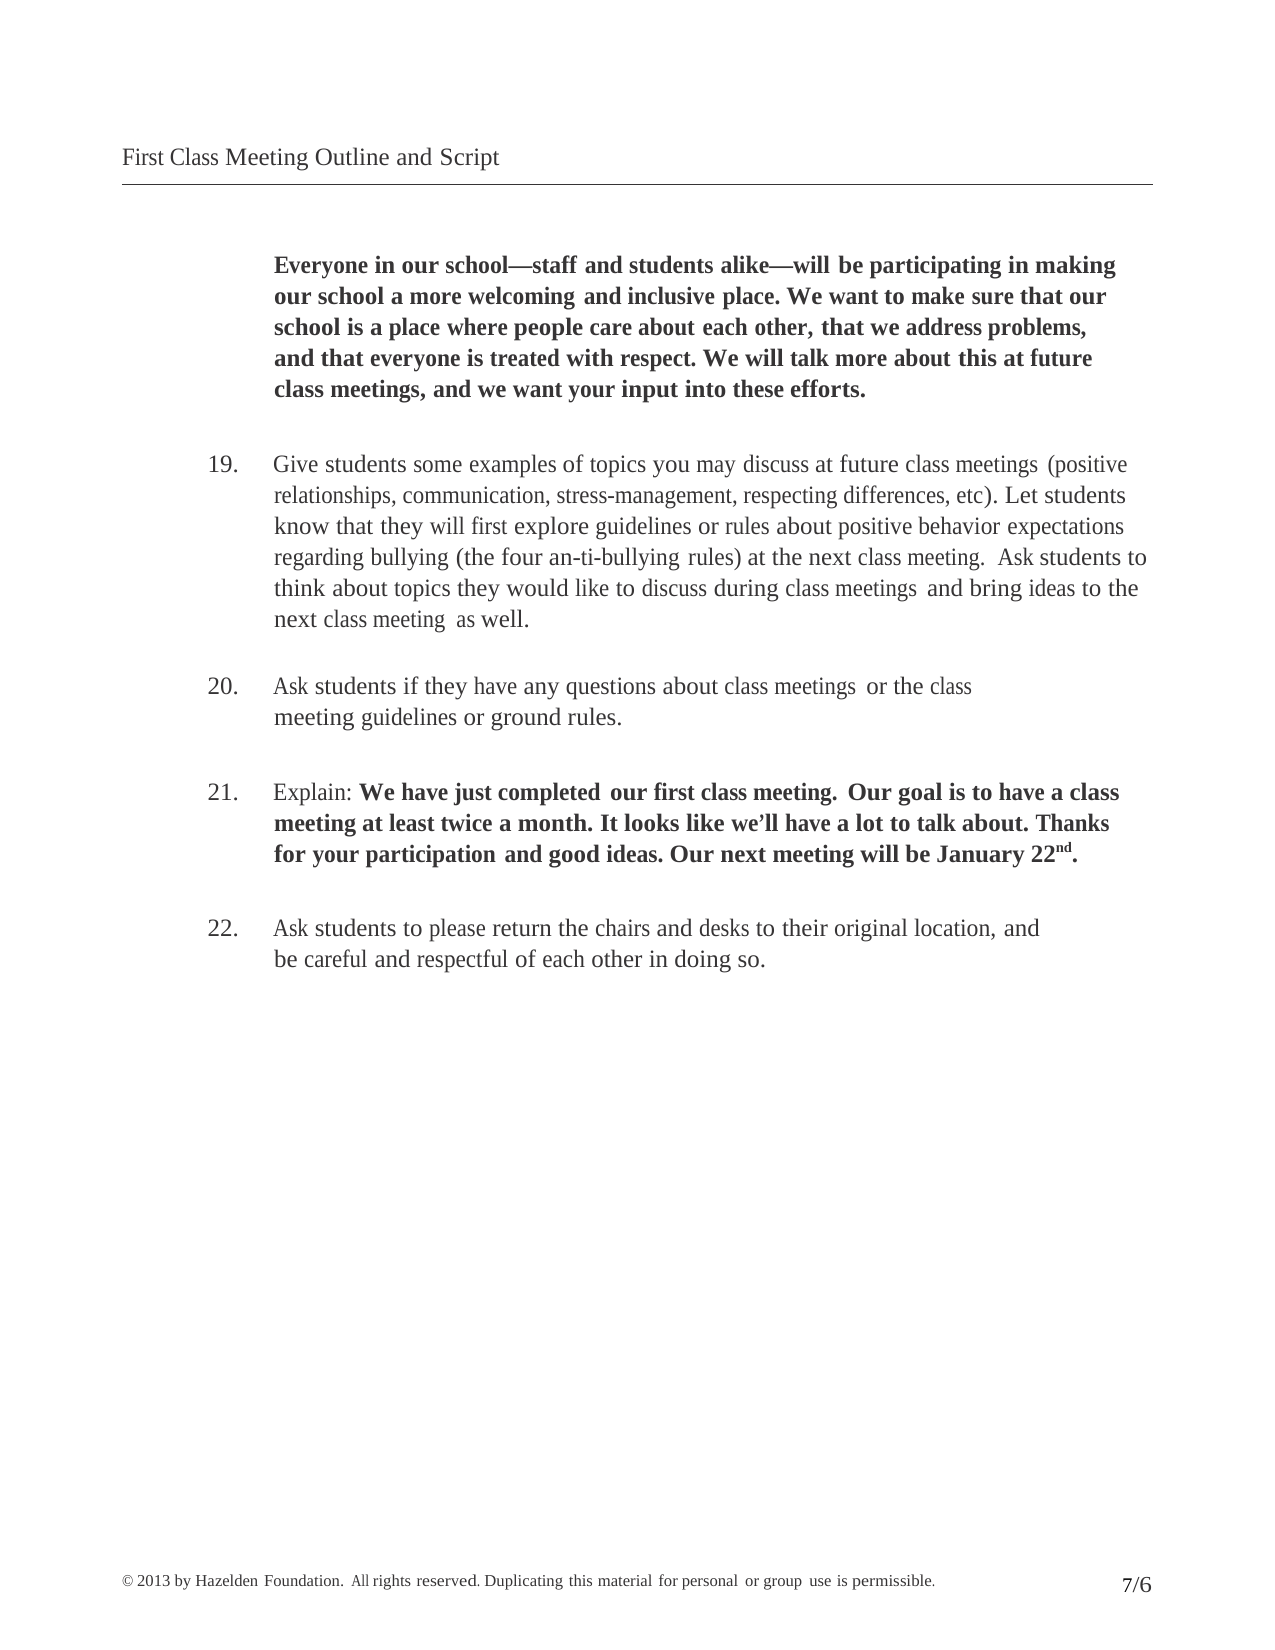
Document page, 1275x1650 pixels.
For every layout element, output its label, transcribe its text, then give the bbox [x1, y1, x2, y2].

text 21. Explain: We have just completed our first class meeting. Our goal is to have a class meeting at least twice a month. It looks like we’ll have a lot to talk about. Thanks for your participation and good ideas. Our next meeting will be January 22nd. [207, 777, 1138, 868]
text 20. Ask students if they have any questions about class meetings or the class meeting guidelines or ground rules. [207, 671, 1053, 731]
text 22. Ask students to please return the chairs and desks to their original location, and be careful and respectful of each other in doing so. [207, 913, 1044, 973]
text Everyone in our school—staff and students alike—will be participating in making our school a more welcoming and inclusive place. We want to make sure that our school is a place where people care about each other, that we address problems, and that everyone is treated with respect. We will talk more about this at future class meetings, and we want your input into these efforts. [274, 250, 1124, 403]
text 19. Give students some examples of topics you may discuss at future class meetings (positive relationships, communication, stress-management, respecting differences, etc). Let students know that they will first explore guidelines or rules about positive behavior expectations regarding bullying (the four an-ti-bullying rules) at the next class meeting. Ask students to think about topics they would like to discuss during class meetings and bring ideas to the next class meeting as well. [207, 449, 1157, 633]
